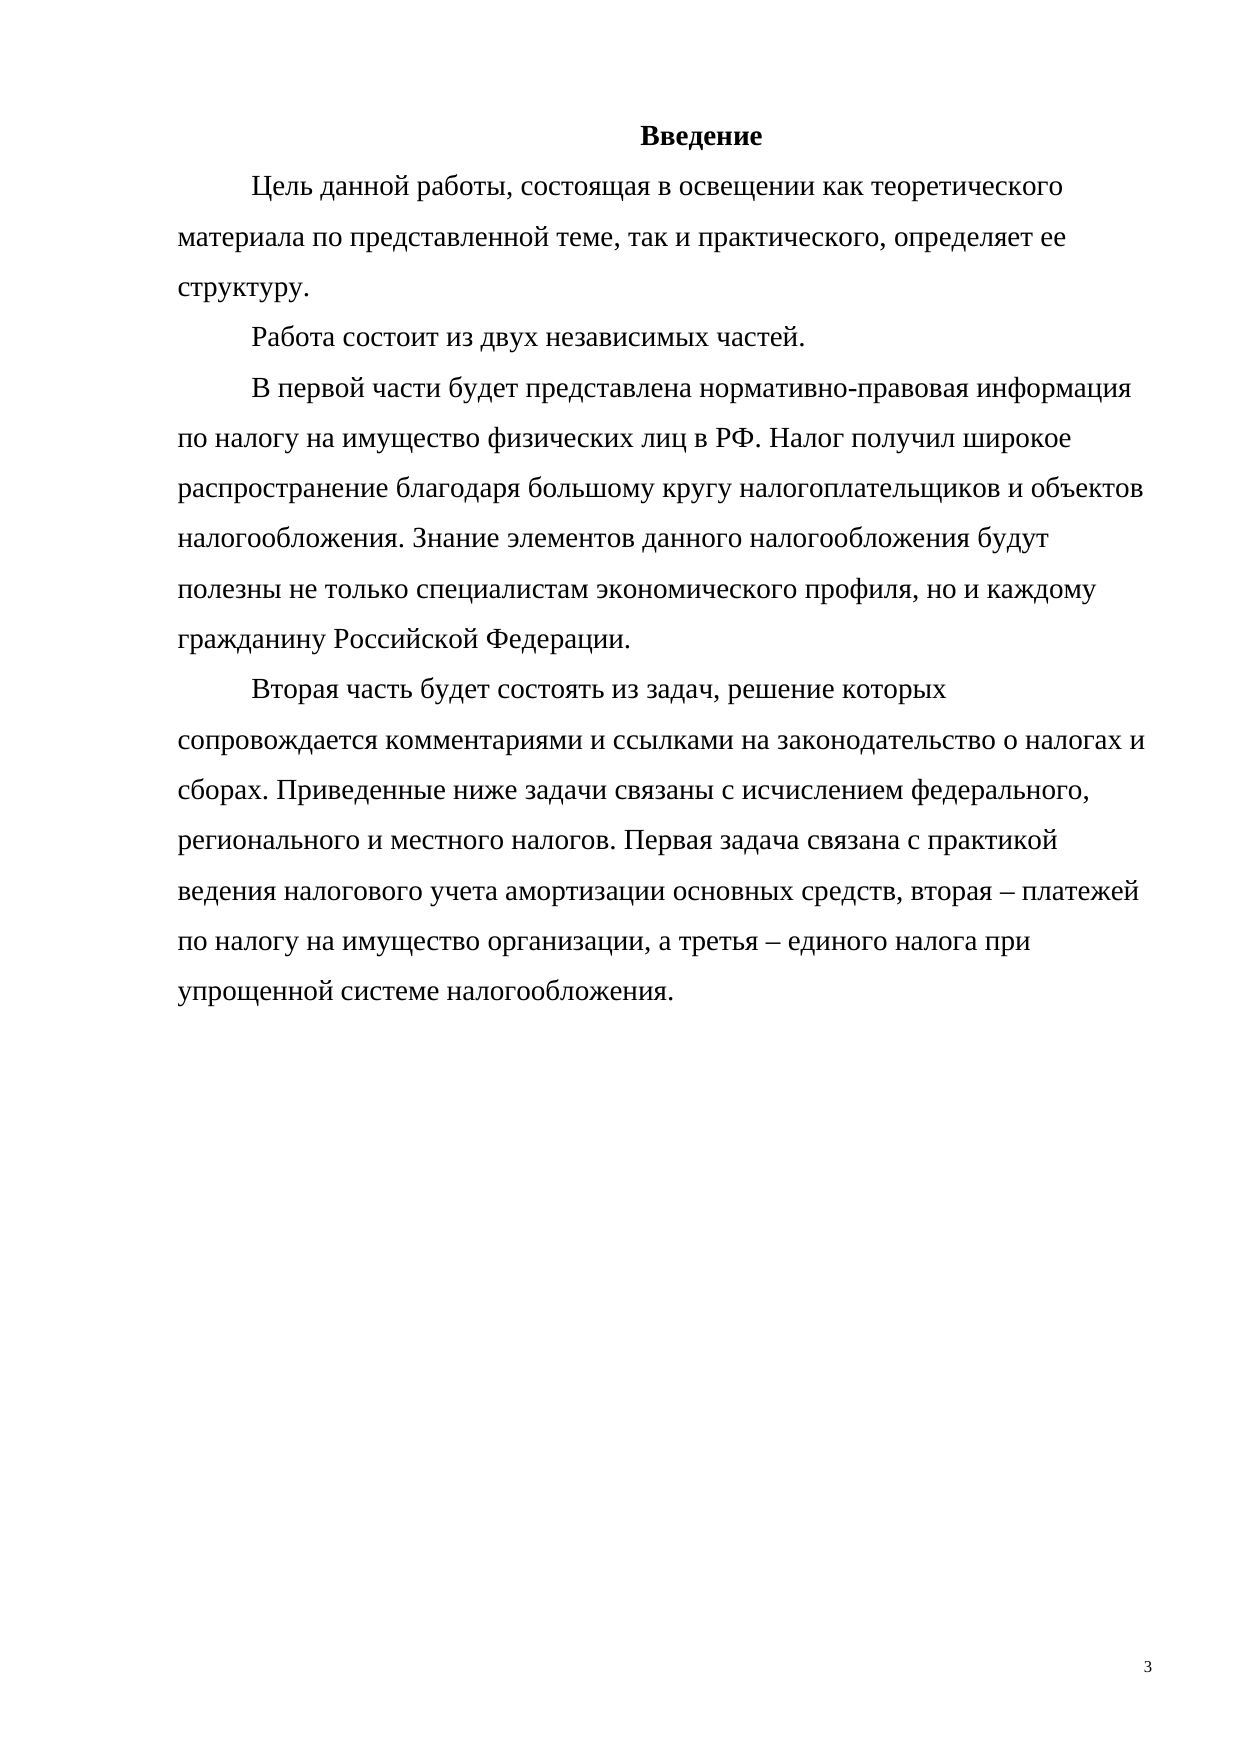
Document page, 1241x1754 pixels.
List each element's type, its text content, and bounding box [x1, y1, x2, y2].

text В первой части будет представлена нормативно-правовая информация по налогу на имущество физических лиц в РФ. Налог получил широкое распространение благодаря большому кругу налогоплательщиков и объектов налогообложения. Знание элементов данного налогообложения будут полезны не только специалистам экономического профиля, но и каждому гражданину Российской Федерации. [177, 370, 1152, 655]
text Вторая часть будет состоять из задач, решение которых сопровождается комментариями и ссылками на законодательство о налогах и сборах. Приведенные ниже задачи связаны с исчислением федерального, регионального и местного налогов. Первая задача связана с практикой ведения налогового учета амортизации основных средств, вторая – платежей по налогу на имущество организации, а третья – единого налога при упрощенной системе налогообложения. [177, 672, 1152, 1007]
text Работа состоит из двух независимых частей. [177, 319, 1152, 353]
text Введение [177, 118, 1152, 152]
text Цель данной работы, состоящая в освещении как теоретического материала по представленной теме, так и практического, определяет ее структуру. [177, 168, 1152, 303]
